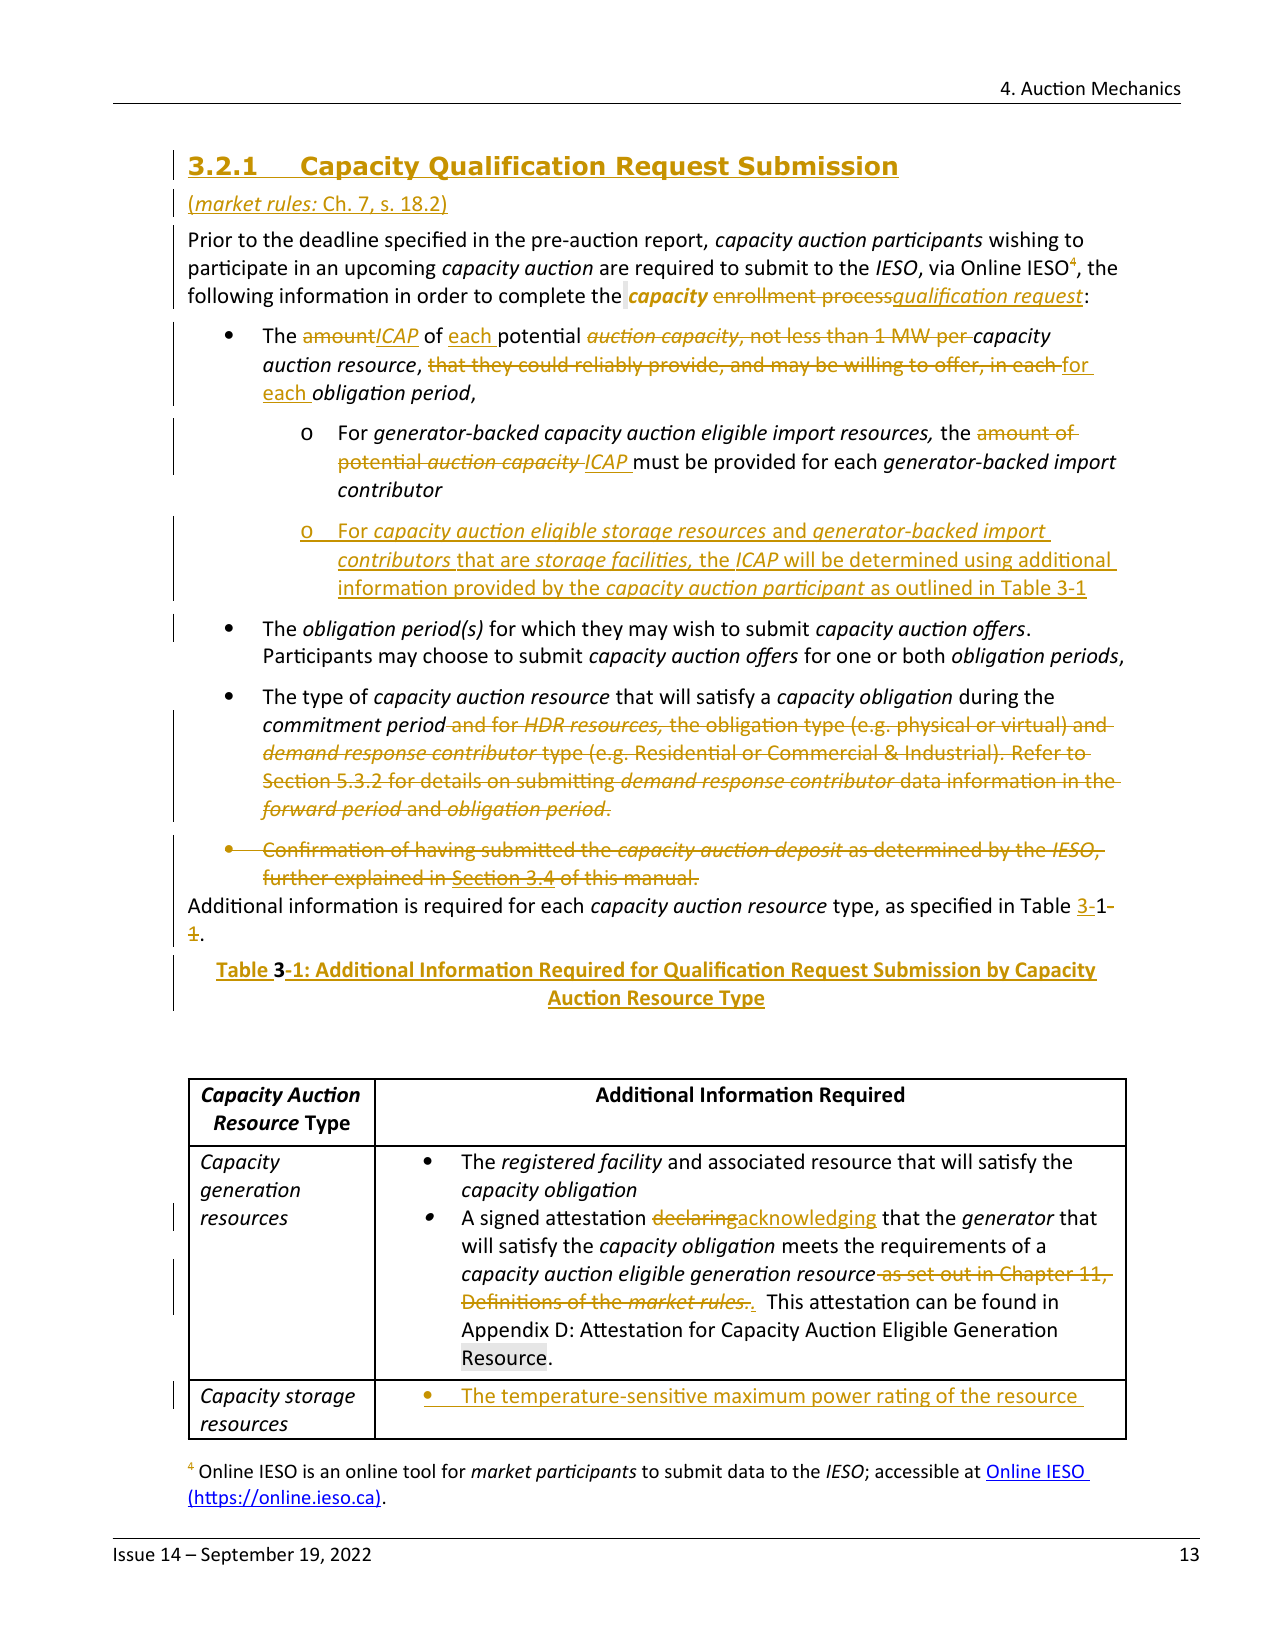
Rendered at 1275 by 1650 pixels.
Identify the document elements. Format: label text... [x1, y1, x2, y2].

list For generator-backed capacity auction eligible import resources, the must be provided for each generator-backed import contributor [300, 418, 1125, 503]
list The type of capacity auction resource that will satisfy a capacity obligation during the commitment period [225, 682, 1125, 822]
list The obligation period(s) for which they may wish to submit capacity auction offers. Participants may choose to submit capacity auction offers for one or both obligation periods, [225, 614, 1125, 670]
table_cell Capacity storage resources [190, 1381, 374, 1437]
table_cell The registered facility and associated resource that will satisfy the capacity obligation A signed attestation that the generator that will satisfy the capacity obligation meets the requirements of a capacity auction eligible generation resource This attestation can be found in Appendix D: Attestation for Capacity Auction Eligible Generation Resource. [376, 1147, 1125, 1379]
table_cell Capacity generation resources [190, 1147, 374, 1379]
text Prior to the deadline specified in the pre-auction report, capacity auction participants wishing to participate in an upcoming capacity auction are required to submit to the IESO, via Online IESO, the following information in order to complete the capacity : [187, 225, 1125, 309]
text 3 [187, 955, 1125, 1011]
table_header Capacity Auction Resource Type [190, 1080, 374, 1145]
text Additional information is required for each capacity auction resource type, as specified in Table 1. [187, 891, 1125, 947]
list The of potential capacity auction resource, obligation period, [225, 322, 1125, 406]
table_header Additional Information Required [376, 1080, 1125, 1145]
